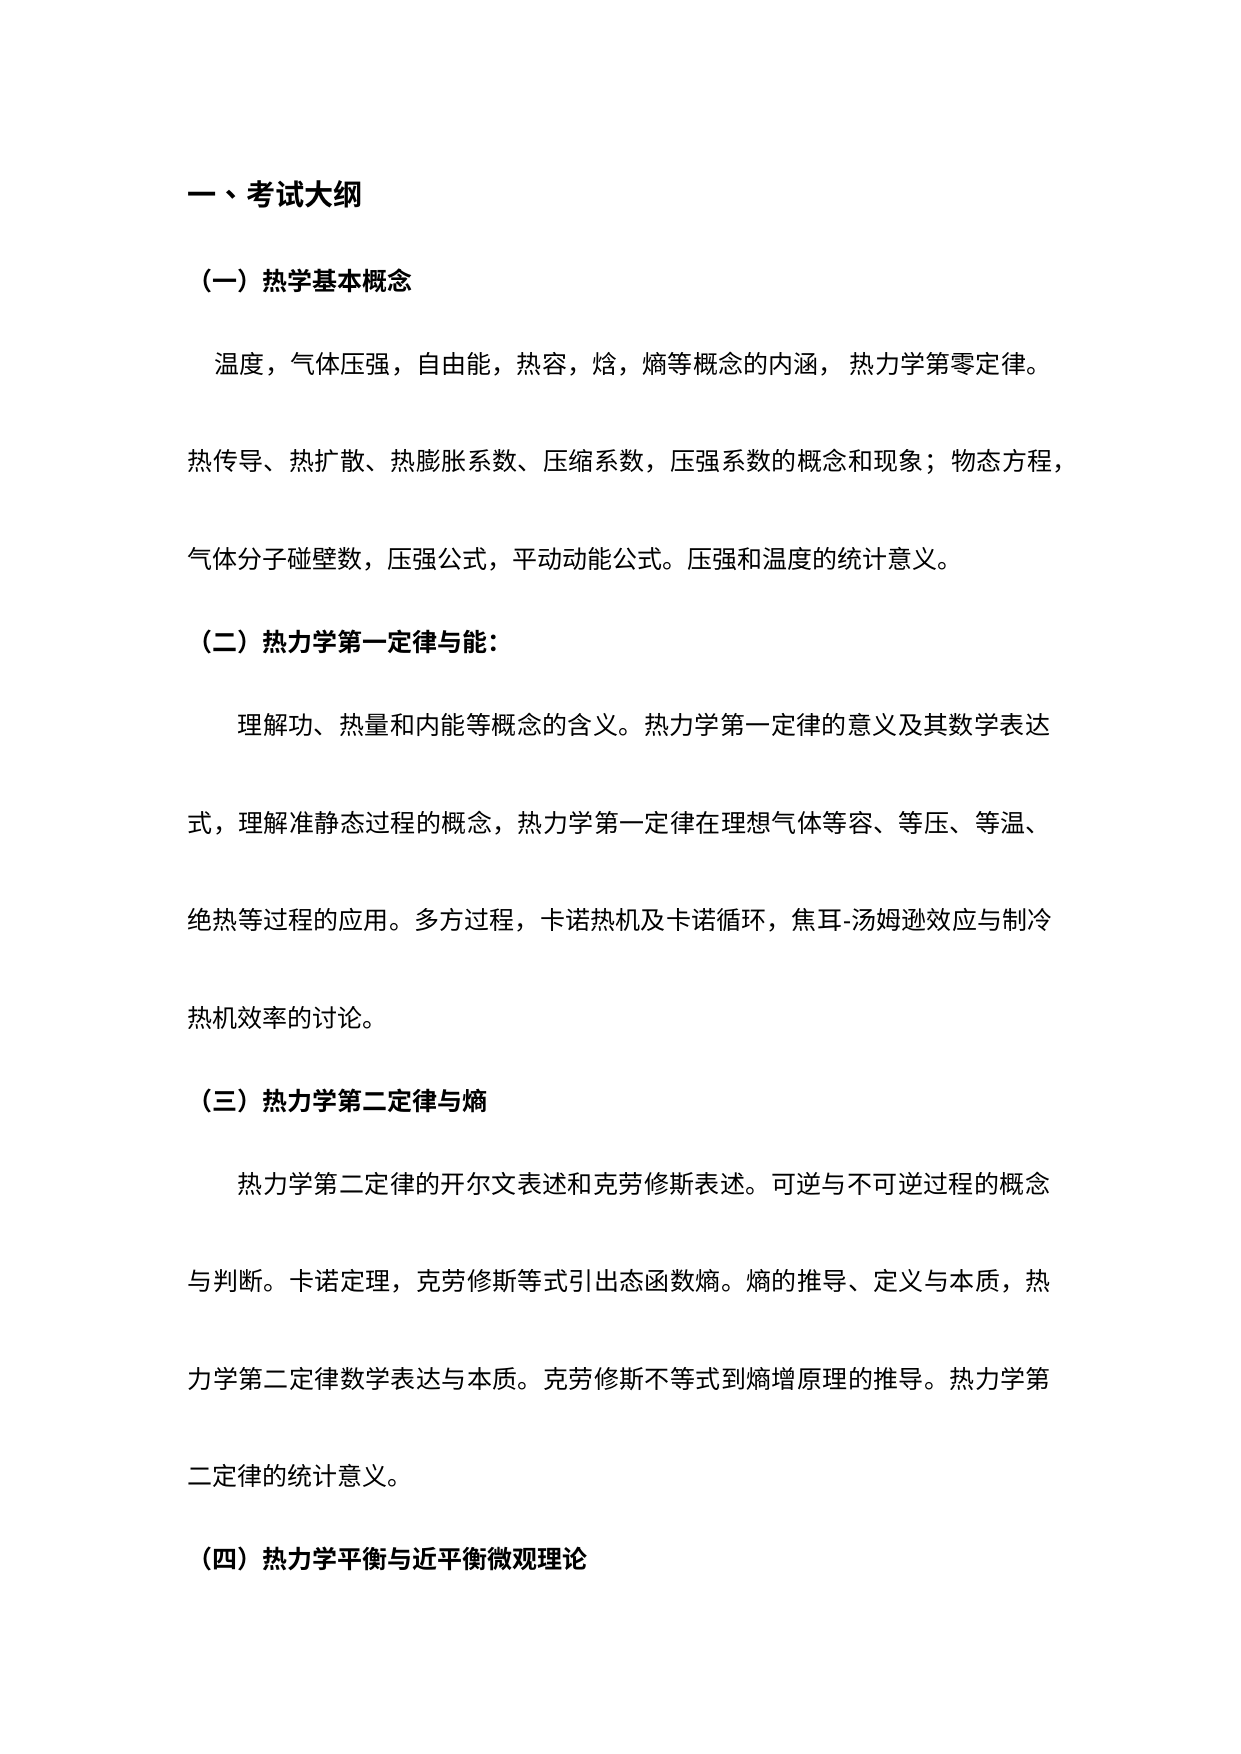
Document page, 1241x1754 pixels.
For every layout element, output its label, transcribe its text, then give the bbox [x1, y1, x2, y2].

text 热力学第二定律的开尔文表述和克劳修斯表述。可逆与不可逆过程的概念与判断。卡诺定理，克劳修斯等式引出态函数熵。熵的推导、定义与本质，热力学第二定律数学表达与本质。克劳修斯不等式到熵增原理的推导。热力学第二定律的统计意义。 [187, 1150, 1053, 1507]
text （三）热力学第二定律与熵 [187, 1067, 1053, 1132]
text （一）热学基本概念 [187, 247, 1053, 312]
text （四）热力学平衡与近平衡微观理论 [187, 1526, 1053, 1591]
text 理解功、热量和内能等概念的含义。热力学第一定律的意义及其数学表达式，理解准静态过程的概念，热力学第一定律在理想气体等容、等压、等温、绝热等过程的应用。多方过程，卡诺热机及卡诺循环，焦耳-汤姆逊效应与制冷，热机效率的讨论。 [187, 691, 1053, 1049]
text 一、考试大纲 [187, 162, 1053, 227]
text （二）热力学第一定律与能： [187, 608, 1053, 673]
text 温度，气体压强，自由能，热容，焓，熵等概念的内涵， 热力学第零定律。热传导、热扩散、热膨胀系数、压缩系数，压强系数的概念和现象；物态方程，气体分子碰壁数，压强公式，平动动能公式。压强和温度的统计意义。 [187, 330, 1053, 590]
